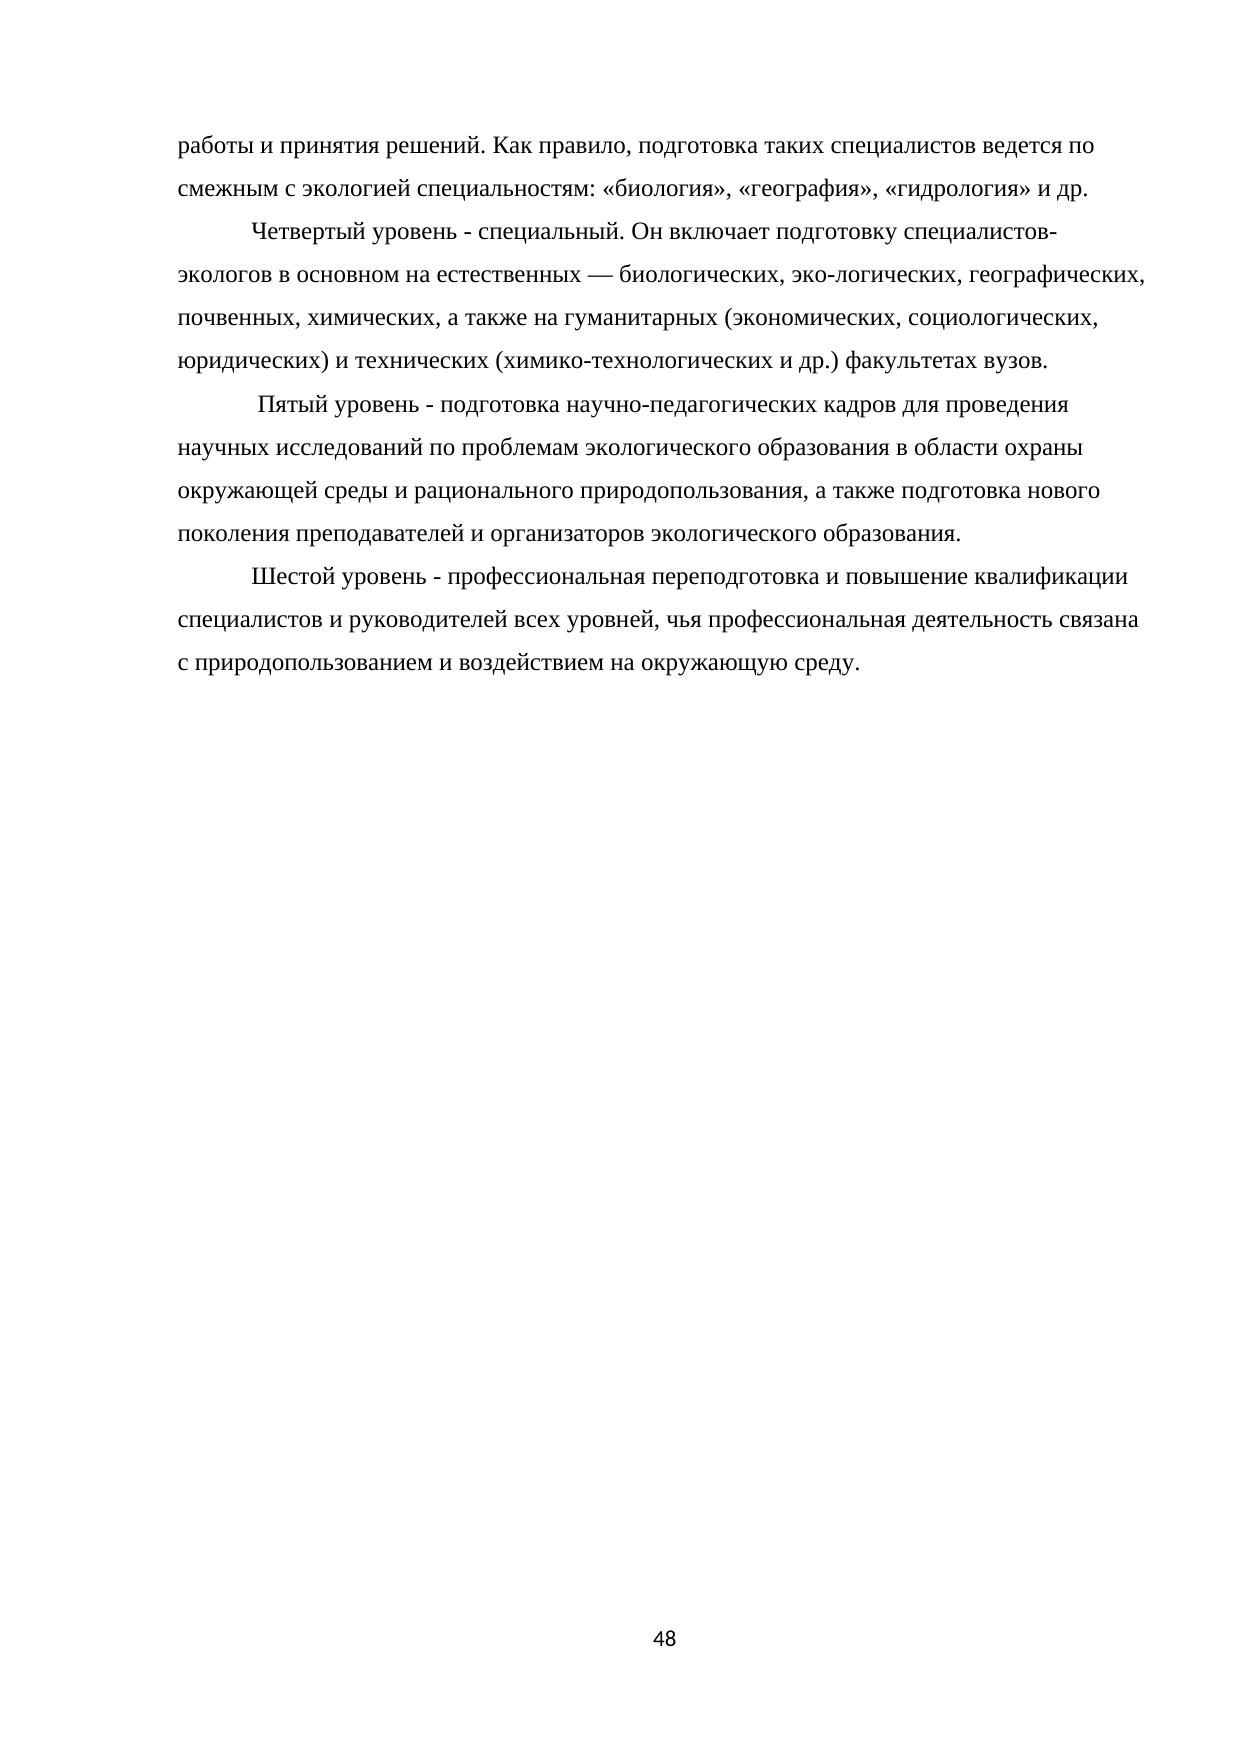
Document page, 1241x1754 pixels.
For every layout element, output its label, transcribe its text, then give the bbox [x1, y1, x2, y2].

text Четвертый уровень - специальный. Он включает подготовку специалистов-экологов в основном на естественных — биологических, эко-логических, географических, почвенных, химических, а также на гуманитарных (экономических, социологических, юридических) и технических (химико-технологических и др.) факультетах вузов. [177, 216, 1152, 374]
text Пятый уровень - подготовка научно-педагогических кадров для проведения научных исследований по проблемам экологического образования в области охраны окружающей среды и рационального природопользования, а также подготовка нового поколения преподавателей и организаторов экологического образования. [177, 389, 1152, 547]
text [177, 130, 1152, 202]
text Шестой уровень - профессиональная переподготовка и повышение квалификации специалистов и руководителей всех уровней, чья профессиональная деятельность связана с природопользованием и воздействием на окружающую среду. [177, 561, 1152, 676]
